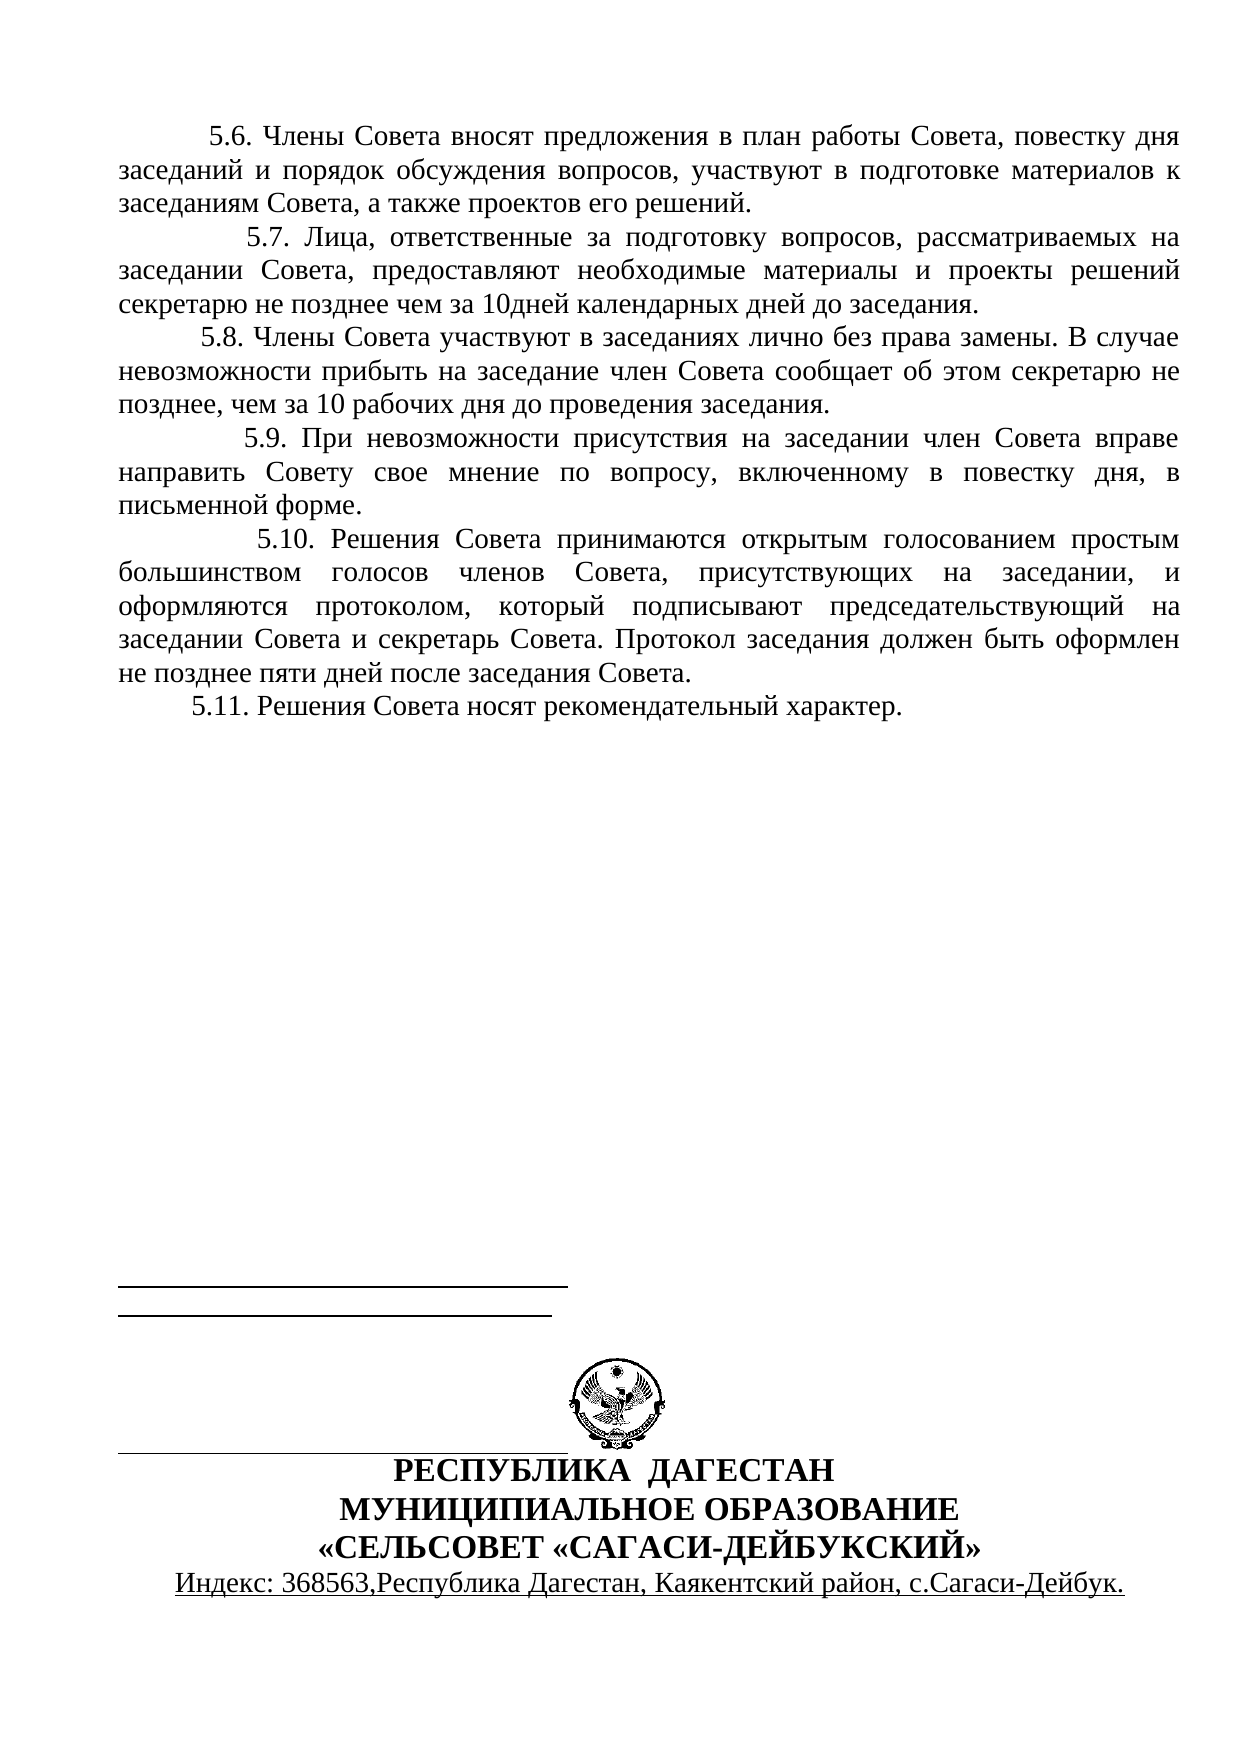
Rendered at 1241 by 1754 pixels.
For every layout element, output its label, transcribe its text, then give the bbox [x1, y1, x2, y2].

text 5.8. Члены Совета участвуют в заседаниях лично без права замены. В случае невозможности прибыть на заседание член Совета сообщает об этом секретарю не позднее, чем за 10 рабочих дня до проведения заседания. [118, 319, 1181, 420]
text 5.7. Лица, ответственные за подготовку вопросов, рассматриваемых на заседании Совета, предоставляют необходимые материалы и проекты решений секретарю не позднее чем за 10дней календарных дней до заседания. [118, 219, 1181, 319]
text «СЕЛЬСОВЕТ «САГАСИ-ДЕЙБУКСКИЙ» [118, 1527, 1181, 1566]
text 5.9. При невозможности присутствия на заседании член Совета вправе направить Совету свое мнение по вопросу, включенному в повестку дня, в письменной форме. [118, 420, 1181, 521]
text 5.6. Члены Совета вносят предложения в план работы Совета, повестку дня заседаний и порядок обсуждения вопросов, участвуют в подготовке материалов к заседаниям Совета, а также проектов его решений. [118, 118, 1181, 219]
text РЕСПУБЛИКА ДАГЕСТАН [118, 1451, 1181, 1489]
text Индекс: 368563,Республика Дагестан, Каякентский район, с.Сагаси-Дейбук. [118, 1566, 1181, 1599]
picture [568, 1356, 665, 1451]
text МУНИЦИПИАЛЬНОЕ ОБРАЗОВАНИЕ [118, 1489, 1181, 1527]
text 5.10. Решения Совета принимаются открытым голосованием простым большинством голосов членов Совета, присутствующих на заседании, и оформляются протоколом, который подписывают председательствующий на заседании Совета и секретарь Совета. Протокол заседания должен быть оформлен не позднее пяти дней после заседания Совета. [118, 521, 1181, 688]
text 5.11. Решения Совета носят рекомендательный характер. [118, 688, 1181, 722]
